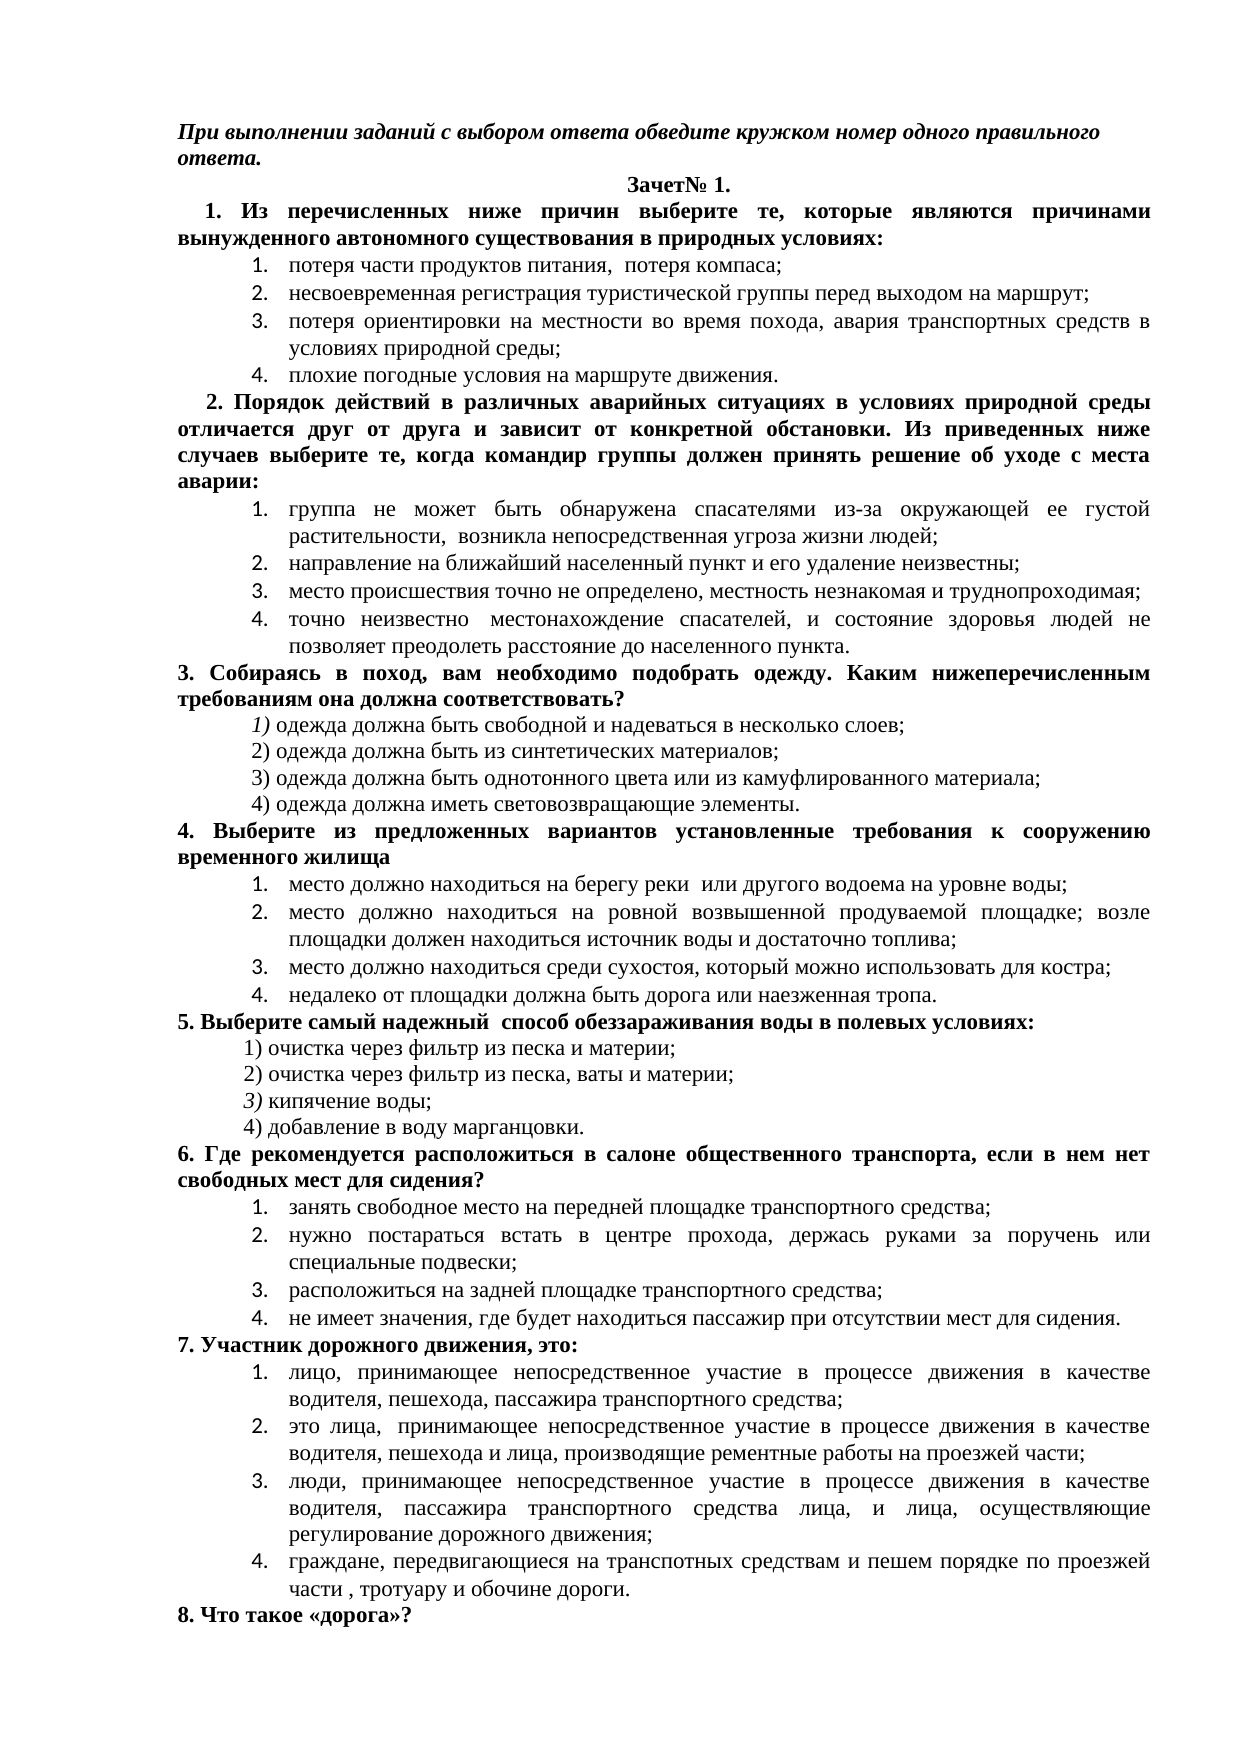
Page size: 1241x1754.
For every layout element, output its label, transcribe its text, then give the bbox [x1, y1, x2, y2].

text 5. Выберите самый надежный способ обеззараживания воды в полевых условиях: [177, 1008, 1152, 1034]
text 1) одежда должна быть свободной и надеваться в несколько слоев; [251, 711, 1152, 738]
list занять свободное место на передней площадке транспортного средства; [251, 1192, 1152, 1220]
text 4. Выберите из предложенных вариантов установленные требования к сооружению временного жилища [177, 817, 1152, 869]
list место должно находиться на ровной возвышенной продуваемой площадке; возле площадки должен находиться источник воды и достаточно топлива; [251, 897, 1152, 952]
text 2) очистка через фильтр из песка, ваты и материи; [243, 1061, 1152, 1087]
list лицо, принимающее непосредственное участие в процессе движения в качестве водителя, пешехода, пассажира транспортного средства; [251, 1357, 1152, 1411]
list потеря части продуктов питания, потеря компаса; [251, 250, 1152, 278]
list люди, принимающее непосредственное участие в процессе движения в качестве водителя, пассажира транспортного средства лица, и лица, осуществляющие регулирование дорожного движения; [251, 1466, 1152, 1547]
list это лица, принимающее непосредственное участие в процессе движения в качестве водителя, пешехода и лица, производящие рементные работы на проезжей части; [251, 1411, 1152, 1466]
list место должно находиться среди сухостоя, который можно использовать для костра; [251, 952, 1152, 980]
text 1) очистка через фильтр из песка и материи; [210, 1034, 1152, 1061]
list направление на ближайший населенный пункт и его удаление неизвестны; [251, 548, 1152, 576]
text Зачет№ 1. [177, 171, 1152, 197]
text 6. Где рекомендуется расположиться в салоне общественного транспорта, если в нем нет свободных мест для сидения? [177, 1139, 1152, 1192]
text 8. Что такое «дорога»? [177, 1601, 1152, 1627]
text 2) одежда должна быть из синтетических материалов; [251, 738, 1152, 764]
list место должно находиться на берегу реки или другого водоема на уровне воды; [251, 869, 1152, 897]
list недалеко от площадки должна быть дорога или наезженная тропа. [251, 980, 1152, 1008]
text 4) одежда должна иметь световозвращающие элементы. [251, 790, 1152, 817]
list точно неизвестно местонахождение спасателей, и состояние здоровья людей не позволяет преодолеть расстояние до населенного пункта. [251, 604, 1152, 658]
text 2. Порядок действий в различных аварийных ситуациях в условиях природной среды отличается друг от друга и зависит от конкретной обстановки. Из приведенных ниже случаев выберите те, когда командир группы должен принять решение об уходе с места аварии: [177, 388, 1152, 494]
list группа не может быть обнаружена спасателями из-за окружающей ее густой растительности, возникла непосредственная угроза жизни людей; [251, 494, 1152, 548]
text 3) кипячение воды; [243, 1087, 1152, 1113]
list граждане, передвигающиеся на транспотных средствам и пешем порядке по проезжей части , тротуару и обочине дороги. [251, 1547, 1152, 1601]
list расположиться на задней площадке транспортного средства; [251, 1275, 1152, 1303]
list плохие погодные условия на маршруте движения. [251, 360, 1152, 388]
text При выполнении заданий с выбором ответа обведите кружком номер одного правильного ответа. [177, 118, 1152, 171]
list потеря ориентировки на местности во время похода, авария транспортных средств в условиях природной среды; [251, 306, 1152, 360]
text 4) добавление в воду марганцовки. [210, 1113, 1152, 1139]
text 1. Из перечисленных ниже причин выберите те, которые являются причинами вынужденного автономного существования в природных условиях: [177, 197, 1152, 250]
list не имеет значения, где будет находиться пассажир при отсутствии мест для сидения. [251, 1303, 1152, 1331]
text 3. Собираясь в поход, вам необходимо подобрать одежду. Каким нижеперечисленным требованиям она должна соответствовать? [177, 658, 1152, 711]
list несвоевременная регистрация туристической группы перед выходом на маршрут; [251, 278, 1152, 306]
text 7. Участник дорожного движения, это: [177, 1331, 1152, 1357]
list место происшествия точно не определено, местность незнакомая и труднопроходимая; [251, 576, 1152, 604]
list нужно постараться встать в центре прохода, держась руками за поручень или специальные подвески; [251, 1220, 1152, 1275]
text 3) одежда должна быть однотонного цвета или из камуфлированного материала; [251, 764, 1152, 790]
